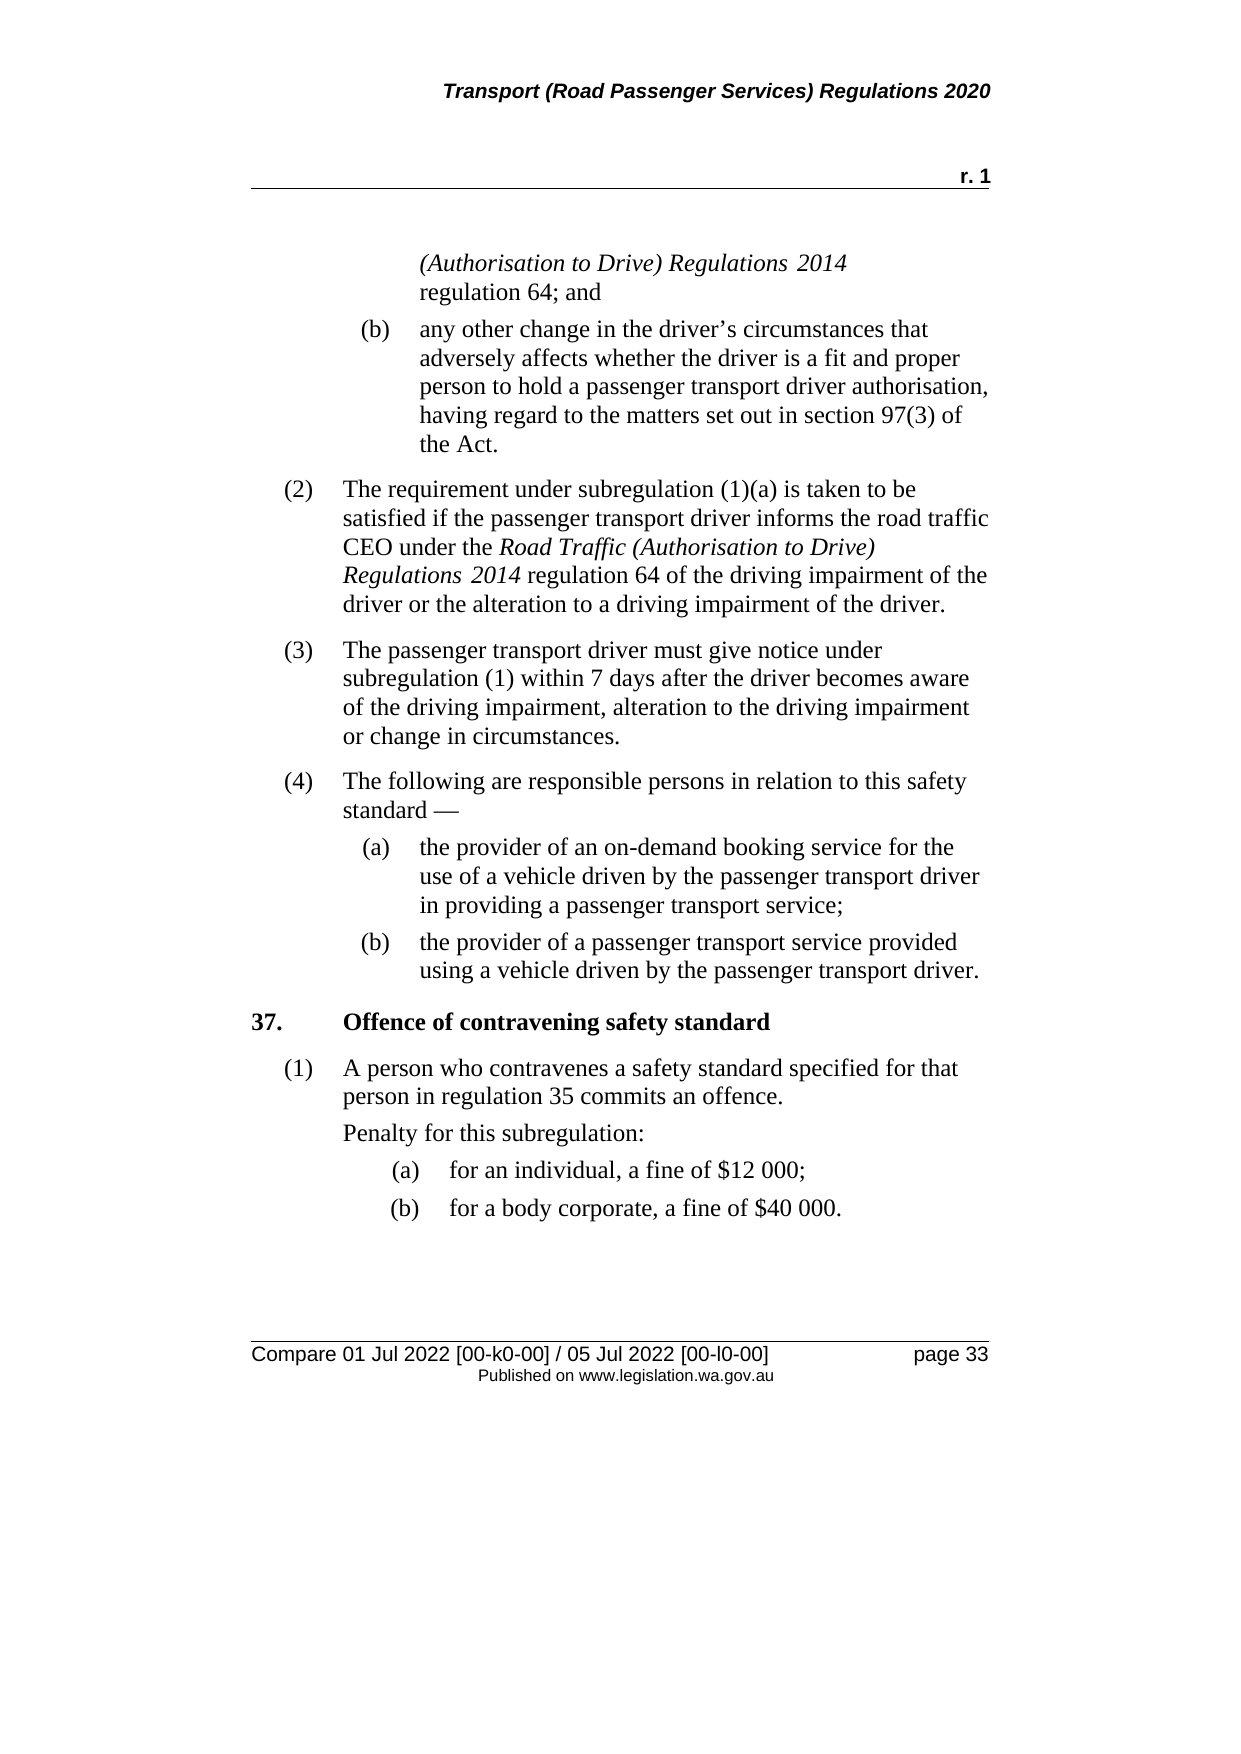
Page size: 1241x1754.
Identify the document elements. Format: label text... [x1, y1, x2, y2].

text (b) any other change in the driver’s circumstances that adversely affects whether the driver is a fit and proper person to hold a passenger transport driver authorisation, having regard to the matters set out in section 97(3) of the Act. [251, 314, 989, 458]
text (a) the provider of an on-demand booking service for the use of a vehicle driven by the passenger transport driver in providing a passenger transport service; [251, 832, 989, 918]
text (2) The requirement under subregulation (1)(a) is taken to be satisfied if the passenger transport driver informs the road traffic CEO under the Road Traffic (Authorisation to Drive) Regulations 2014 regulation 64 of the driving impairment of the driver or the alteration to a driving impairment of the driver. [251, 474, 989, 618]
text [251, 248, 989, 306]
text (1) A person who contravenes a safety standard specified for that person in regulation 35 commits an offence. [251, 1053, 989, 1110]
subtitle 37. Offence of contravening safety standard [251, 1007, 989, 1036]
text Penalty for this subregulation: [251, 1118, 989, 1147]
text (a) for an individual, a fine of $12 000; [251, 1156, 989, 1184]
text (4) The following are responsible persons in relation to this safety standard — [251, 766, 989, 824]
text (b) the provider of a passenger transport service provided using a vehicle driven by the passenger transport driver. [251, 927, 989, 984]
text (b) for a body corporate, a fine of $40 000. [251, 1193, 989, 1221]
text (3) The passenger transport driver must give notice under subregulation (1) within 7 days after the driver becomes aware of the driving impairment, alteration to the driving impairment or change in circumstances. [251, 635, 989, 750]
